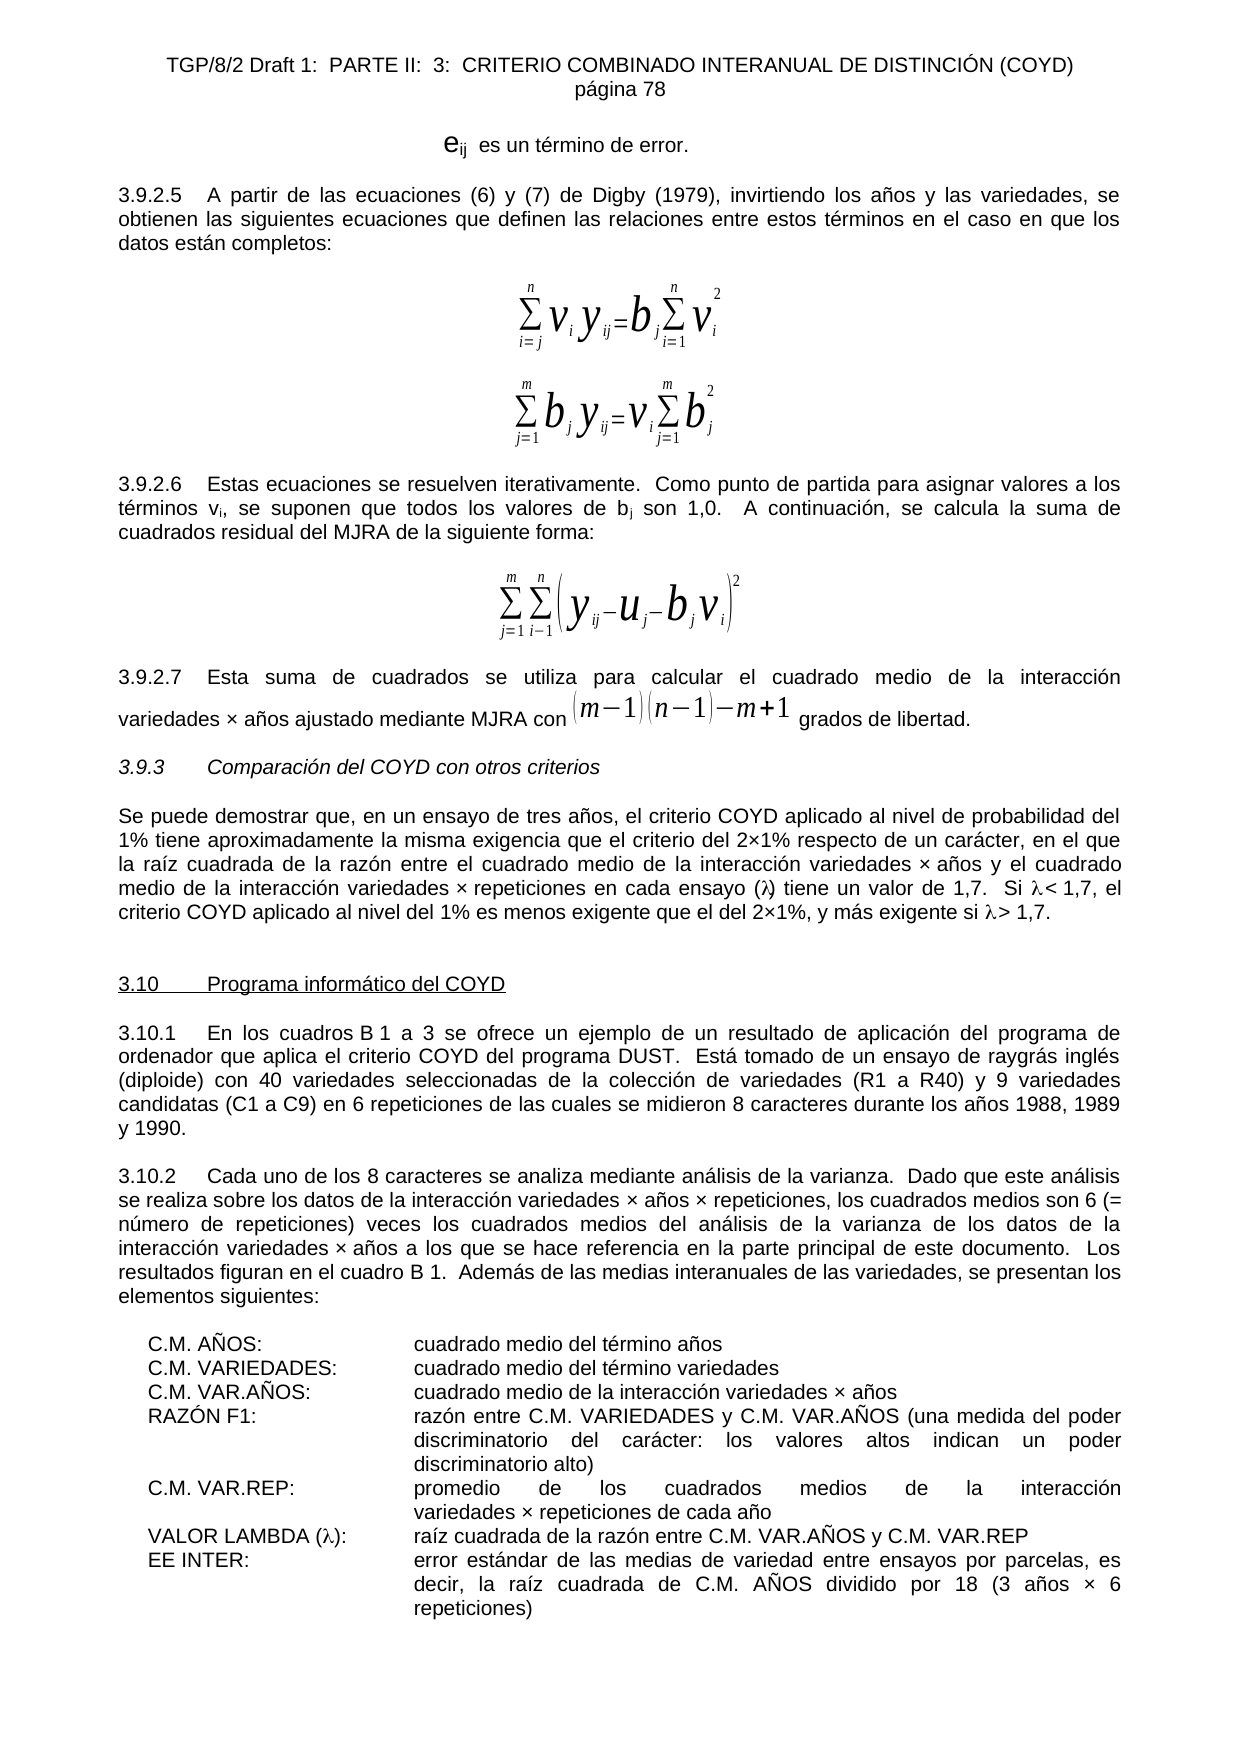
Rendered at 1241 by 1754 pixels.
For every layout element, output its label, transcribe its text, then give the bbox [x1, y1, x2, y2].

text C.M. VAR.AÑOS: cuadrado medio de la interacción variedades × años [148, 1380, 1122, 1404]
text EE INTER: error estándar de las medias de variedad entre ensayos por parcelas, es decir, la raíz cuadrada de C.M. AÑOS dividido por 18 (3 años × 6 repeticiones) [148, 1548, 1122, 1619]
subtitle 3.9.3 Comparación del COYD con otros criterios [118, 754, 1122, 778]
text eij es un término de error. [443, 125, 1122, 158]
text 3.9.2.6 Estas ecuaciones se resuelven iterativamente. Como punto de partida para asignar valores a los términos vi, se suponen que todos los valores de bj son 1,0. A continuación, se calcula la suma de cuadrados residual del MJRA de la siguiente forma: [118, 472, 1122, 543]
text 3.10.2 Cada uno de los 8 caracteres se analiza mediante análisis de la varianza. Dado que este análisis se realiza sobre los datos de la interacción variedades × años × repeticiones, los cuadrados medios son 6 (= número de repeticiones) veces los cuadrados medios del análisis de la varianza de los datos de la interacción variedades × años a los que se hace referencia en la parte principal de este documento. Los resultados figuran en el cuadro B 1. Además de las medias interanuales de las variedades, se presentan los elementos siguientes: [118, 1164, 1122, 1308]
text Se puede demostrar que, en un ensayo de tres años, el criterio COYD aplicado al nivel de probabilidad del 1% tiene aproximadamente la misma exigencia que el criterio del 2×1% respecto de un carácter, en el que la raíz cuadrada de la razón entre el cuadrado medio de la interacción variedades × años y el cuadrado medio de la interacción variedades × repeticiones en cada ensayo () tiene un valor de 1,7. Si  < 1,7, el criterio COYD aplicado al nivel del 1% es menos exigente que el del 2×1%, y más exigente si  > 1,7. [118, 803, 1122, 923]
text C.M. VAR.REP: promedio de los cuadrados medios de la interacción variedades × repeticiones de cada año [148, 1476, 1122, 1523]
text 3.10.1 En los cuadros B 1 a 3 se ofrece un ejemplo de un resultado de aplicación del programa de ordenador que aplica el criterio COYD del programa DUST. Está tomado de un ensayo de raygrás inglés (diploide) con 40 variedades seleccionadas de la colección de variedades (R1 a R40) y 9 variedades candidatas (C1 a C9) en 6 repeticiones de las cuales se midieron 8 caracteres durante los años 1988, 1989 y 1990. [118, 1020, 1122, 1140]
subtitle 3.10 Programa informático del COYD [118, 971, 1122, 995]
text 3.9.2.5 A partir de las ecuaciones (6) y (7) de Digby (1979), invirtiendo los años y las variedades, se obtienen las siguientes ecuaciones que definen las relaciones entre estos términos en el caso en que los datos están completos: [118, 182, 1122, 254]
text VALOR LAMBDA (): raíz cuadrada de la razón entre C.M. VAR.AÑOS y C.M. VAR.REP [148, 1523, 1122, 1548]
text RAZÓN F1: razón entre C.M. VARIEDADES y C.M. VAR.AÑOS (una medida del poder discriminatorio del carácter: los valores altos indican un poder discriminatorio alto) [148, 1404, 1122, 1476]
text 3.9.2.7 Esta suma de cuadrados se utiliza para calcular el cuadrado medio de la interacción variedades × años ajustado mediante MJRA con grados de libertad. [118, 665, 1122, 731]
text C.M. AÑOS: cuadrado medio del término años [148, 1332, 1122, 1356]
text C.M. VARIEDADES: cuadrado medio del término variedades [148, 1356, 1122, 1380]
